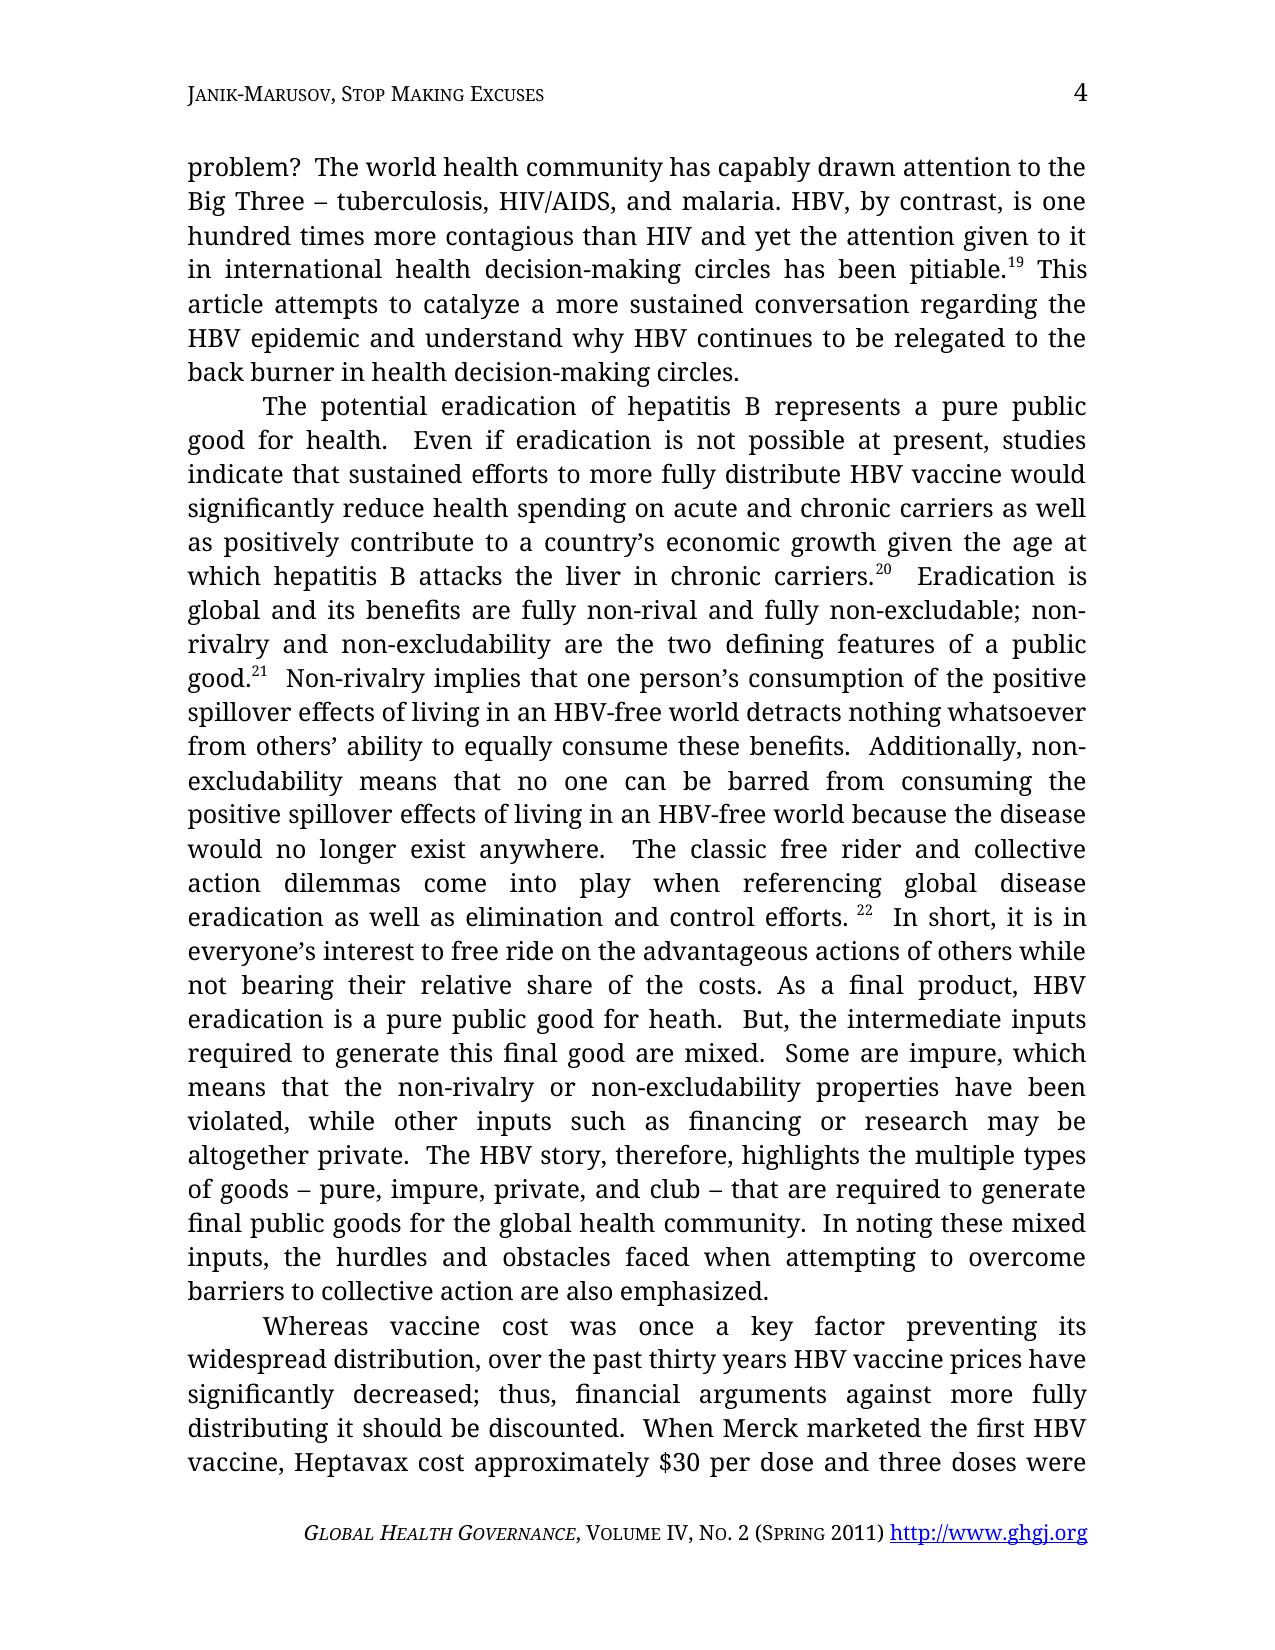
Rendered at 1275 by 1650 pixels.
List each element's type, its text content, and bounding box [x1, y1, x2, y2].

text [187, 1308, 1087, 1478]
text The potential eradication of hepatitis B represents a pure public good for health. Even if eradication is not possible at present, studies indicate that sustained efforts to more fully distribute HBV vaccine would significantly reduce health spending on acute and chronic carriers as well as positively contribute to a country’s economic growth given the age at which hepatitis B attacks the liver in chronic carriers. Eradication is global and its benefits are fully non-rival and fully non-excludable; non-rivalry and non-excludability are the two defining features of a public good. Non-rivalry implies that one person’s consumption of the positive spillover effects of living in an HBV-free world detracts nothing whatsoever from others’ ability to equally consume these benefits. Additionally, non-excludability means that no one can be barred from consuming the positive spillover effects of living in an HBV-free world because the disease would no longer exist anywhere. The classic free rider and collective action dilemmas come into play when referencing global disease eradication as well as elimination and control efforts. In short, it is in everyone’s interest to free ride on the advantageous actions of others while not bearing their relative share of the costs. As a final product, HBV eradication is a pure public good for heath. But, the intermediate inputs required to generate this final good are mixed. Some are impure, which means that the non-rivalry or non-excludability properties have been violated, while other inputs such as financing or research may be altogether private. The HBV story, therefore, highlights the multiple types of goods – pure, impure, private, and club – that are required to generate final public goods for the global health community. In noting these mixed inputs, the hurdles and obstacles faced when attempting to overcome barriers to collective action are also emphasized. [187, 388, 1087, 1308]
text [187, 150, 1087, 388]
